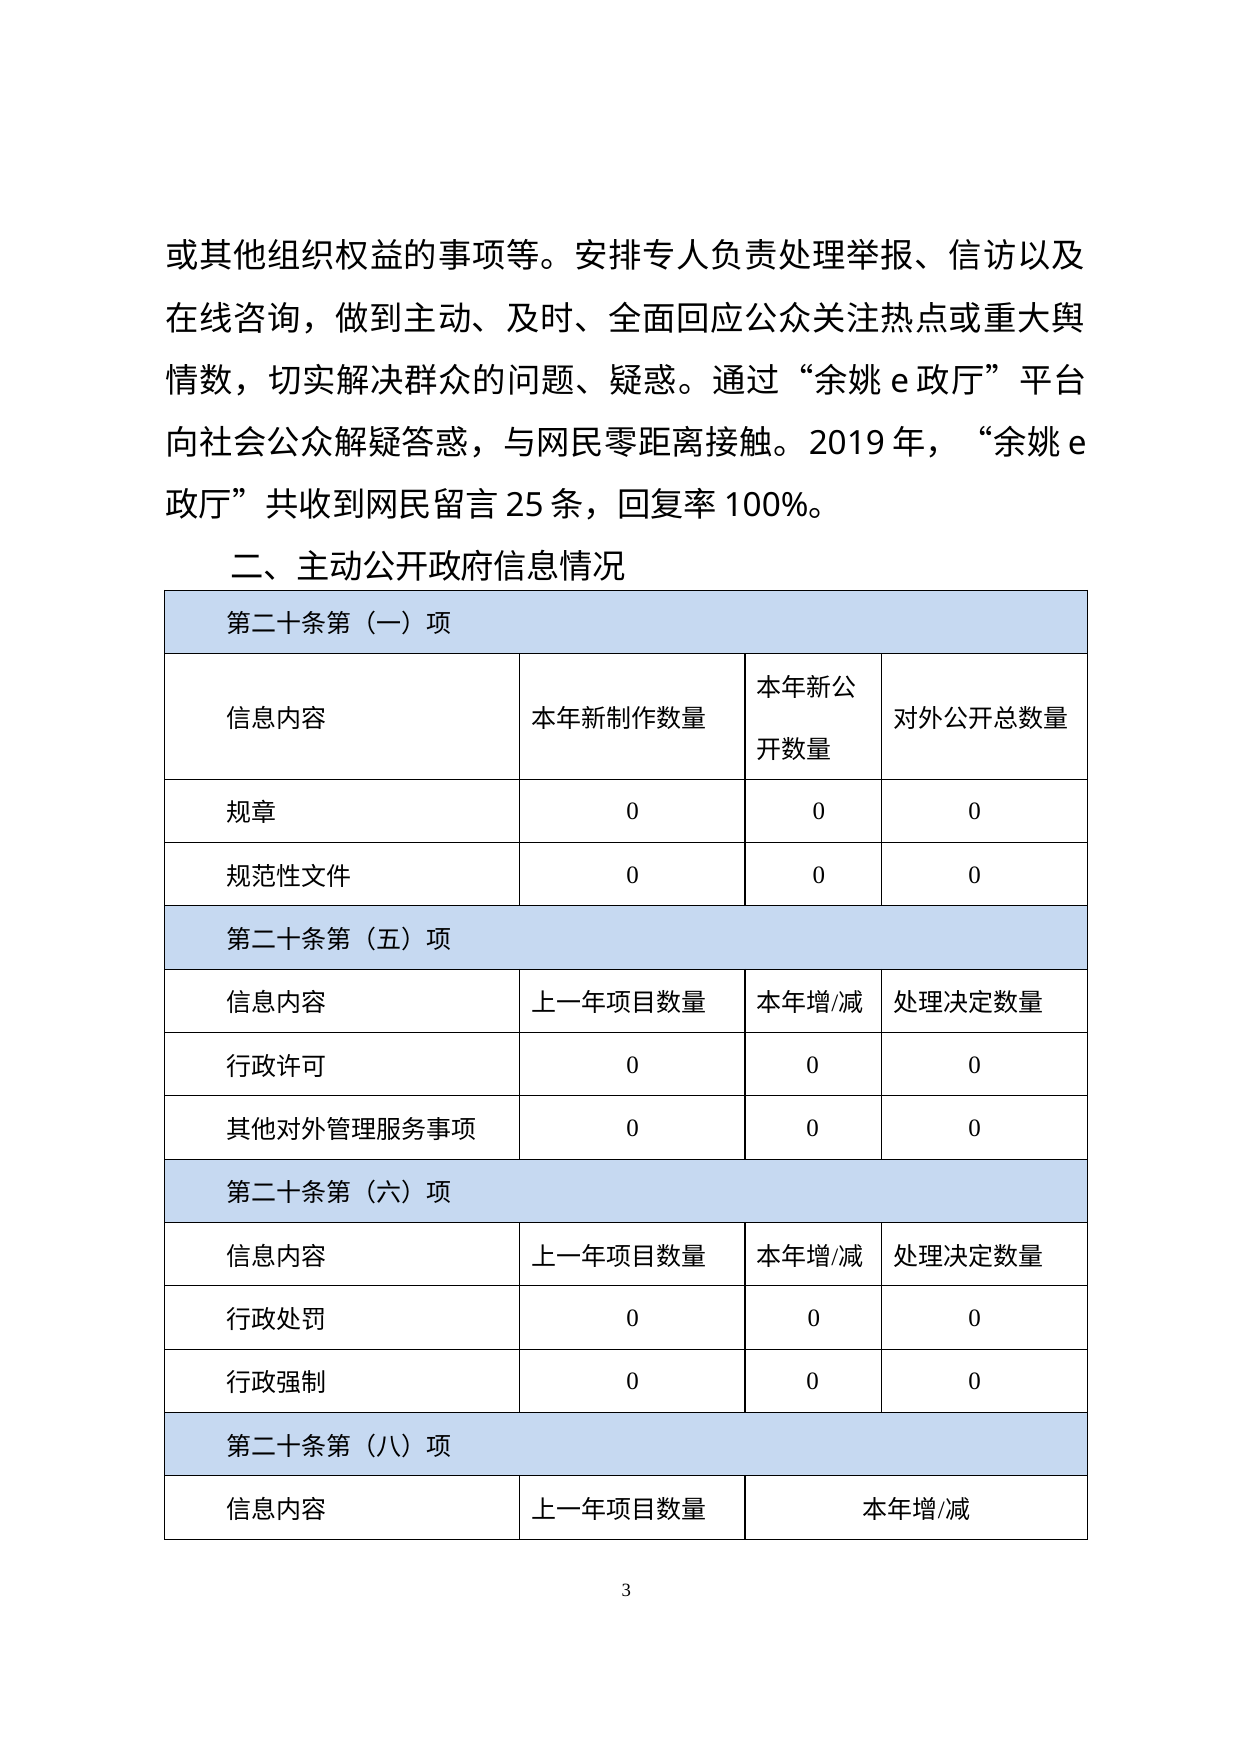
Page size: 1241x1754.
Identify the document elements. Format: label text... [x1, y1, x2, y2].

table_cell 0 [746, 843, 881, 905]
table_header 第二十条第（一）项 [165, 591, 1087, 653]
table_cell 0 [746, 1033, 881, 1095]
table_cell 本年增/减 [746, 970, 881, 1032]
table_cell 本年新公开数量 [746, 654, 881, 779]
table_cell 行政强制 [165, 1350, 519, 1412]
table_cell 0 [520, 1286, 744, 1349]
table_cell 信息内容 [165, 654, 519, 779]
table_cell 0 [882, 843, 1087, 905]
table_cell 行政许可 [165, 1033, 519, 1095]
table_cell 信息内容 [165, 1476, 519, 1539]
table_cell 0 [882, 1096, 1087, 1159]
table_cell 0 [746, 780, 881, 842]
table_cell 上一年项目数量 [520, 1223, 744, 1285]
table_cell 处理决定数量 [882, 970, 1087, 1032]
table_cell 0 [520, 843, 744, 905]
table_cell 第二十条第（八）项 [165, 1413, 1087, 1475]
table_cell 对外公开总数量 [882, 654, 1087, 779]
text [165, 222, 1087, 533]
table_cell 上一年项目数量 [520, 1476, 744, 1539]
table_cell 0 [520, 780, 744, 842]
table_cell 0 [882, 1350, 1087, 1412]
table_cell 行政处罚 [165, 1286, 519, 1349]
table_cell 第二十条第（六）项 [165, 1160, 1087, 1222]
table_cell 规范性文件 [165, 843, 519, 905]
table_cell 其他对外管理服务事项 [165, 1096, 519, 1159]
table_cell 0 [746, 1286, 881, 1349]
table_cell 0 [882, 1033, 1087, 1095]
table_cell 规章 [165, 780, 519, 842]
table_cell 信息内容 [165, 1223, 519, 1285]
table_cell 本年增/减 [746, 1223, 881, 1285]
table_cell 本年新制作数量 [520, 654, 744, 779]
table_cell 0 [882, 1286, 1087, 1349]
text 二、主动公开政府信息情况 [165, 533, 1087, 590]
table_cell 处理决定数量 [882, 1223, 1087, 1285]
table_cell 0 [882, 780, 1087, 842]
table_cell 信息内容 [165, 970, 519, 1032]
table_cell 第二十条第（五）项 [165, 906, 1087, 969]
table_cell 0 [520, 1096, 744, 1159]
table_cell 上一年项目数量 [520, 970, 744, 1032]
table_cell 0 [520, 1350, 744, 1412]
table_cell 本年增/减 [746, 1476, 1087, 1539]
table_cell 0 [746, 1096, 881, 1159]
table_cell 0 [520, 1033, 744, 1095]
table_cell 0 [746, 1350, 881, 1412]
